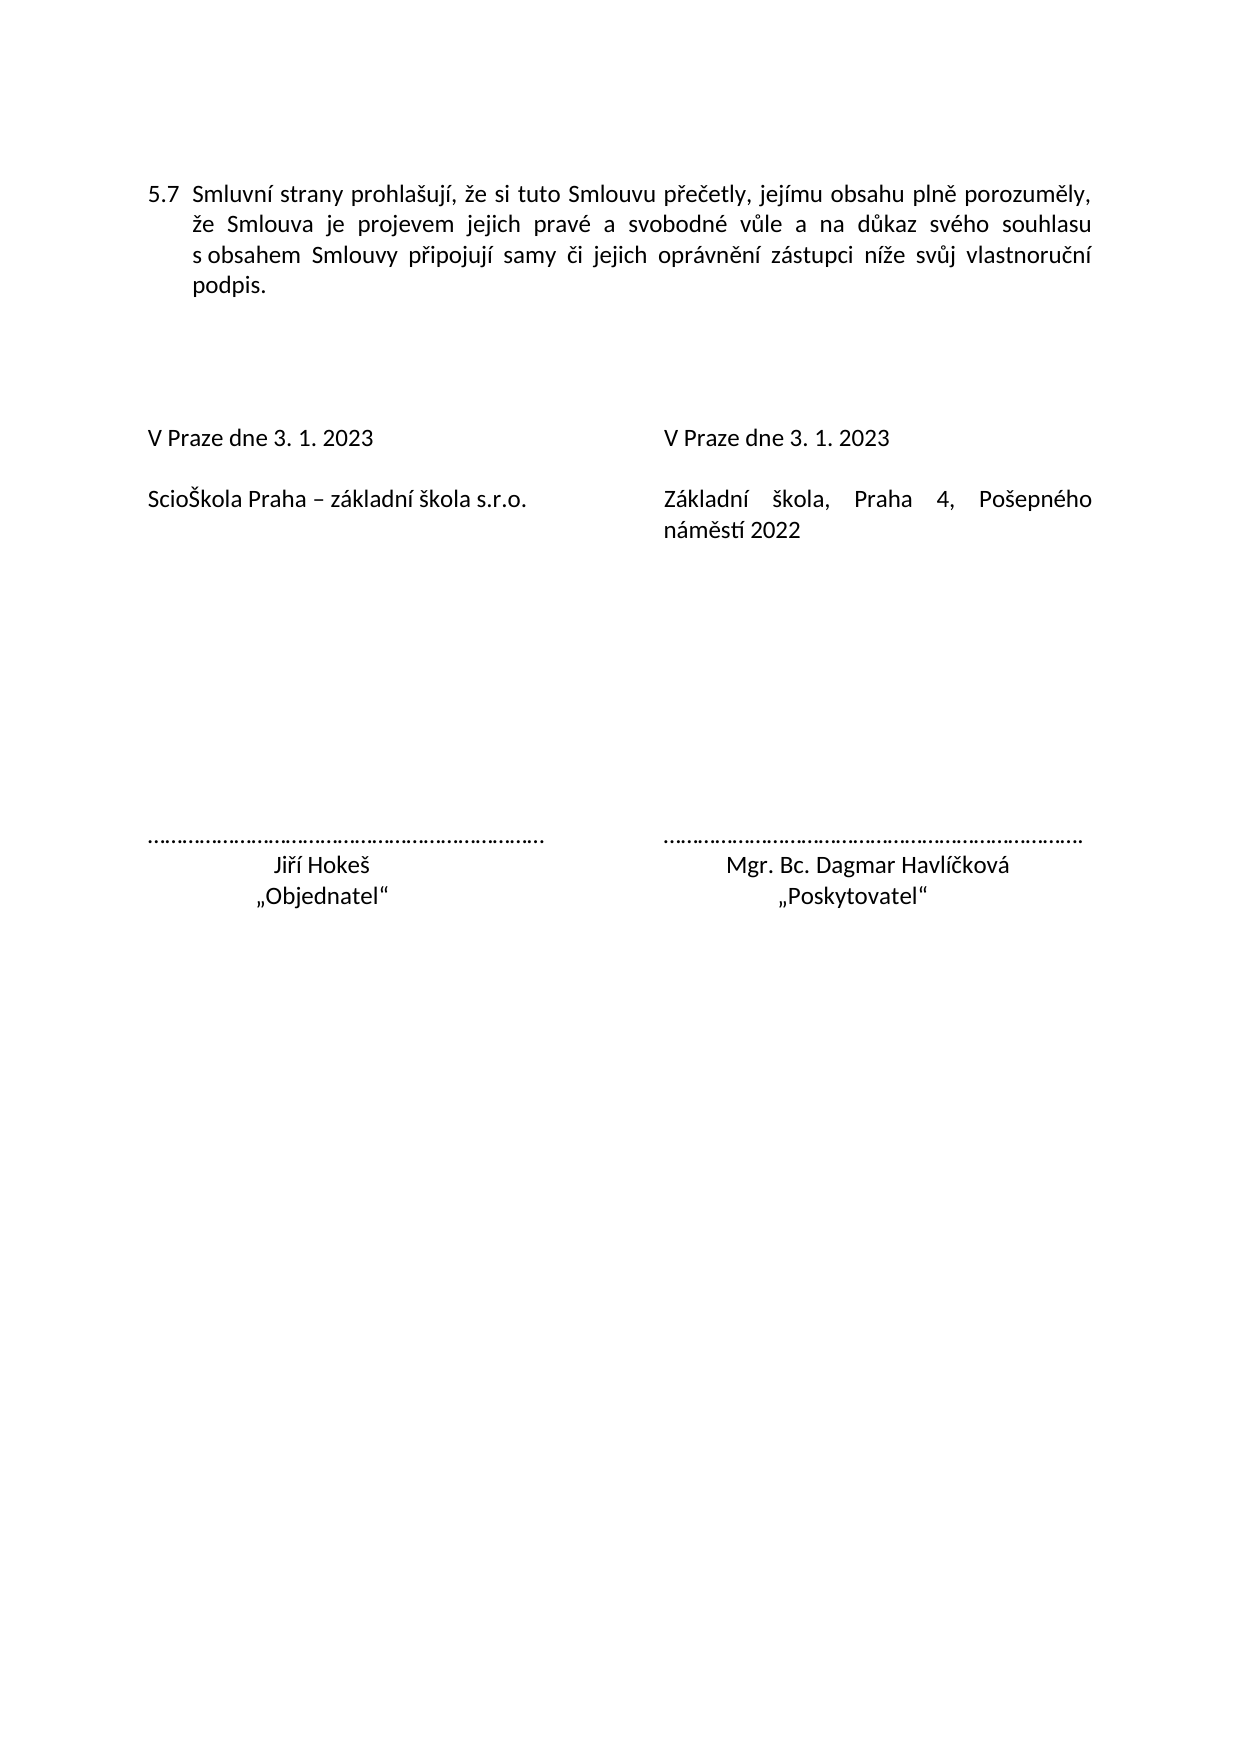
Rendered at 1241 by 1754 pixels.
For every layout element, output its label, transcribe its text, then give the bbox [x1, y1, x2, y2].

text ScioŠkola Praha – základní škola s.r.o. Základní škola, Praha 4, Pošepného náměstí 2022 [148, 483, 1093, 544]
text 5.7 Smluvní strany prohlašují, že si tuto Smlouvu přečetly, jejímu obsahu plně porozuměly, že Smlouva je projevem jejich pravé a svobodné vůle a na důkaz svého souhlasu s obsahem Smlouvy připojují samy či jejich oprávnění zástupci níže svůj vlastnoruční podpis. [148, 178, 1093, 300]
text V Praze dne 3. 1. 2023 V Praze dne 3. 1. 2023 [148, 422, 1093, 453]
text Jiří Hokeš Mgr. Bc. Dagmar Havlíčková [148, 849, 1093, 880]
text „Objednatel“ „Poskytovatel“ [148, 880, 1093, 911]
text …………………………………………………………… ………………………………………………………………. [148, 819, 1093, 849]
